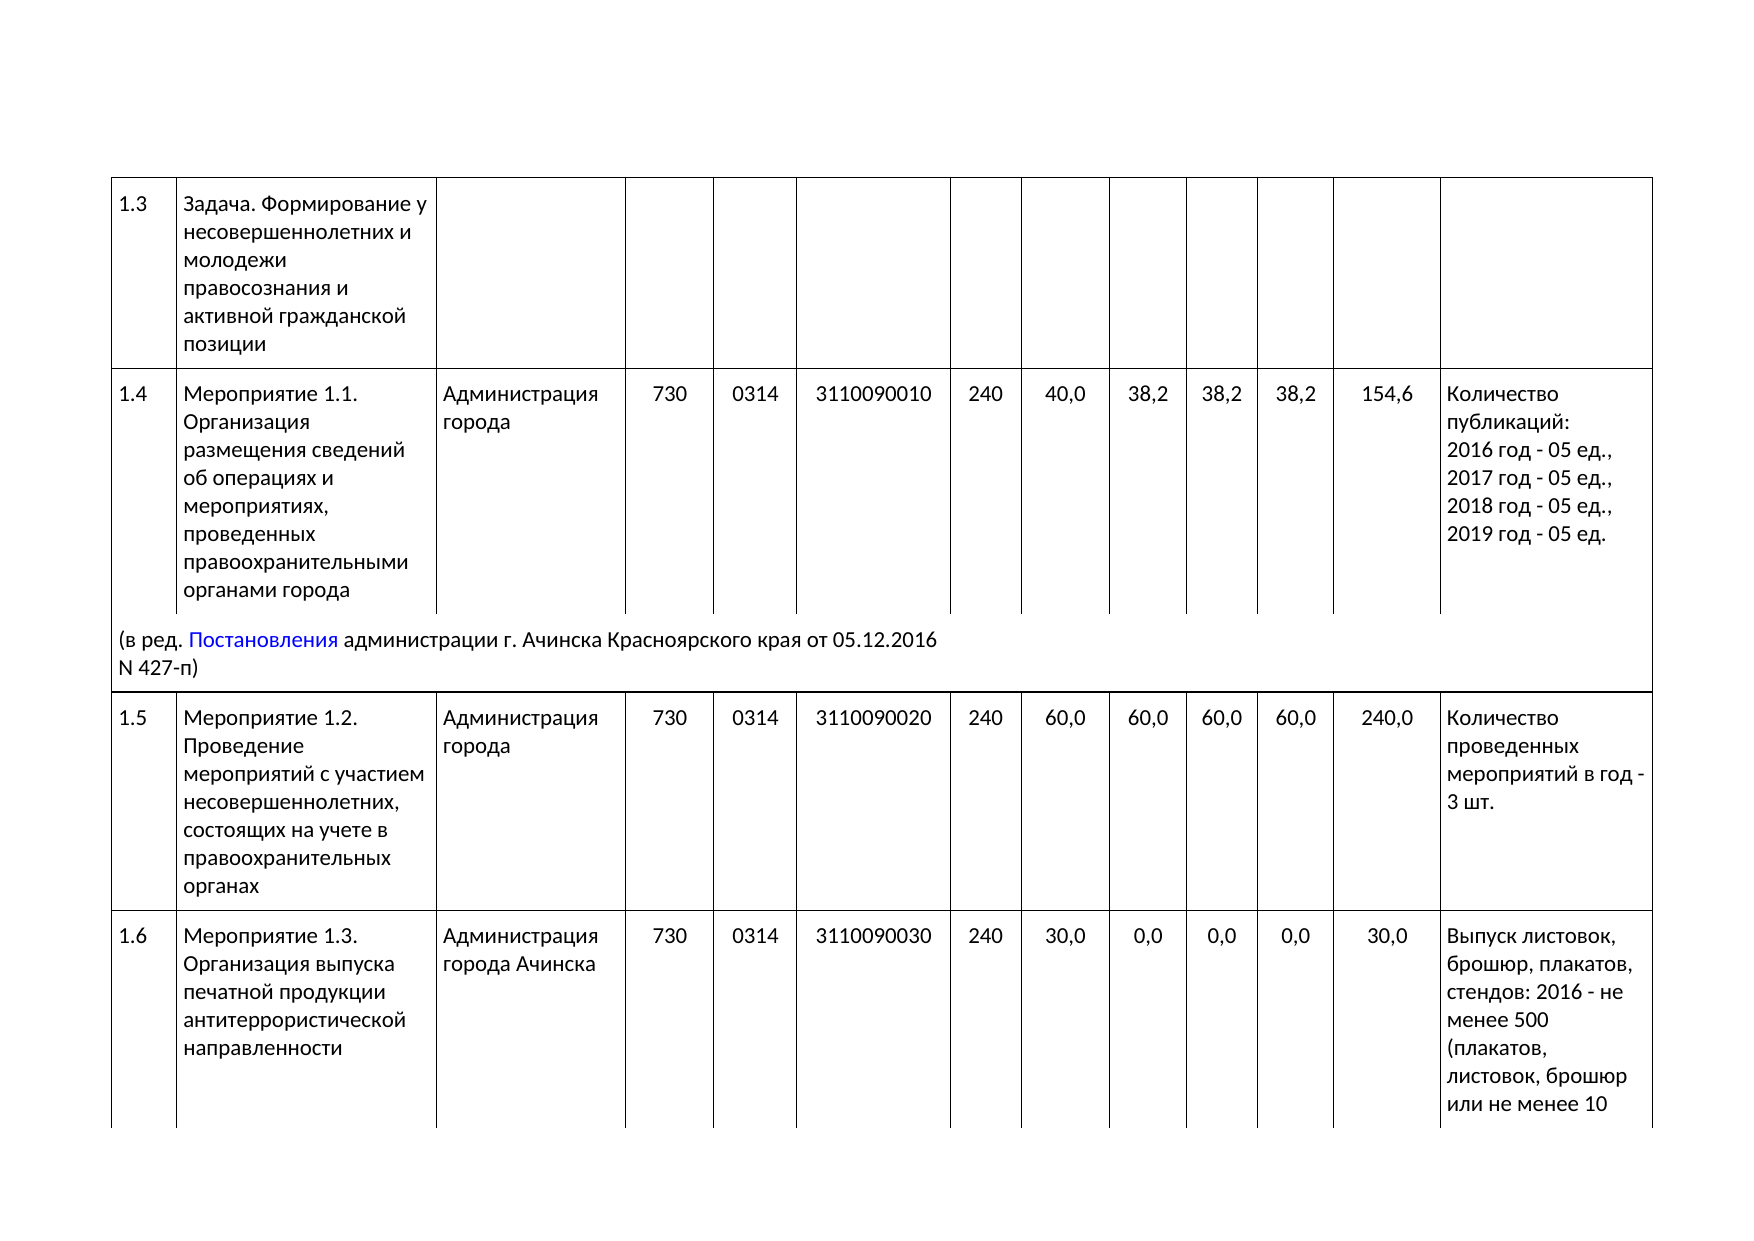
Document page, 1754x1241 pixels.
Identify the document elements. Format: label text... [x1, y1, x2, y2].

table_cell 3110090030 [797, 911, 950, 1128]
table_cell [1110, 178, 1186, 368]
table_cell 60,0 [1258, 693, 1333, 910]
table_cell Мероприятие 1.1. Организация размещения сведений об операциях и мероприятиях, проведенных правоохранительными органами города [177, 369, 436, 614]
table_cell [437, 178, 625, 368]
table_cell [1022, 178, 1109, 368]
table_cell 1.6 [112, 911, 176, 1128]
table_cell Администрация города [437, 369, 625, 614]
table_cell [951, 178, 1021, 368]
table_cell 730 [626, 911, 713, 1128]
table_cell 730 [626, 369, 713, 614]
table_cell 0314 [714, 693, 796, 910]
table_cell 38,2 [1258, 369, 1333, 614]
table_cell 1.5 [112, 693, 176, 910]
table_cell 60,0 [1110, 693, 1186, 910]
table_cell 730 [626, 693, 713, 910]
table_cell Количество проведенных мероприятий в год - 3 шт. [1441, 693, 1652, 910]
table_cell 0314 [714, 911, 796, 1128]
table_cell 60,0 [1022, 693, 1109, 910]
table_cell [1187, 178, 1257, 368]
table_cell Количество публикаций: 2016 год - 05 ед., 2017 год - 05 ед., 2018 год - 05 ед., 2019 год - 05 ед. [1441, 369, 1652, 614]
table_cell [1258, 178, 1333, 368]
table_cell Администрация города [437, 693, 625, 910]
table_cell 154,6 [1334, 369, 1440, 614]
table_cell Мероприятие 1.2. Проведение мероприятий с участием несовершеннолетних, состоящих на учете в правоохранительных органах [177, 693, 436, 910]
table_cell [714, 178, 796, 368]
table_cell 30,0 [1022, 911, 1109, 1128]
table_cell 0,0 [1258, 911, 1333, 1128]
table_cell 0,0 [1187, 911, 1257, 1128]
table_cell 30,0 [1334, 911, 1440, 1128]
table_cell 40,0 [1022, 369, 1109, 614]
table_cell 240 [951, 693, 1021, 910]
table_cell 240 [951, 911, 1021, 1128]
table_cell [1441, 178, 1652, 368]
table_cell Задача. Формирование у несовершеннолетних и молодежи правосознания и активной гражданской позиции [177, 178, 436, 368]
table_cell 38,2 [1187, 369, 1257, 614]
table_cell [177, 911, 436, 1128]
table_cell [626, 178, 713, 368]
table_cell 38,2 [1110, 369, 1186, 614]
table_cell 3110090010 [797, 369, 950, 614]
table_cell 240 [951, 369, 1021, 614]
table_cell (в ред. Постановления администрации г. Ачинска Красноярского края от 05.12.2016 N 427-п) [112, 614, 1652, 691]
table_cell 240,0 [1334, 693, 1440, 910]
table_cell 1.3 [112, 178, 176, 368]
table_cell [1334, 178, 1440, 368]
table_cell 60,0 [1187, 693, 1257, 910]
table_cell 0,0 [1110, 911, 1186, 1128]
table_cell 0314 [714, 369, 796, 614]
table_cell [1441, 911, 1652, 1128]
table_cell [437, 911, 625, 1128]
table_cell 3110090020 [797, 693, 950, 910]
table_cell 1.4 [112, 369, 176, 614]
table_cell [797, 178, 950, 368]
